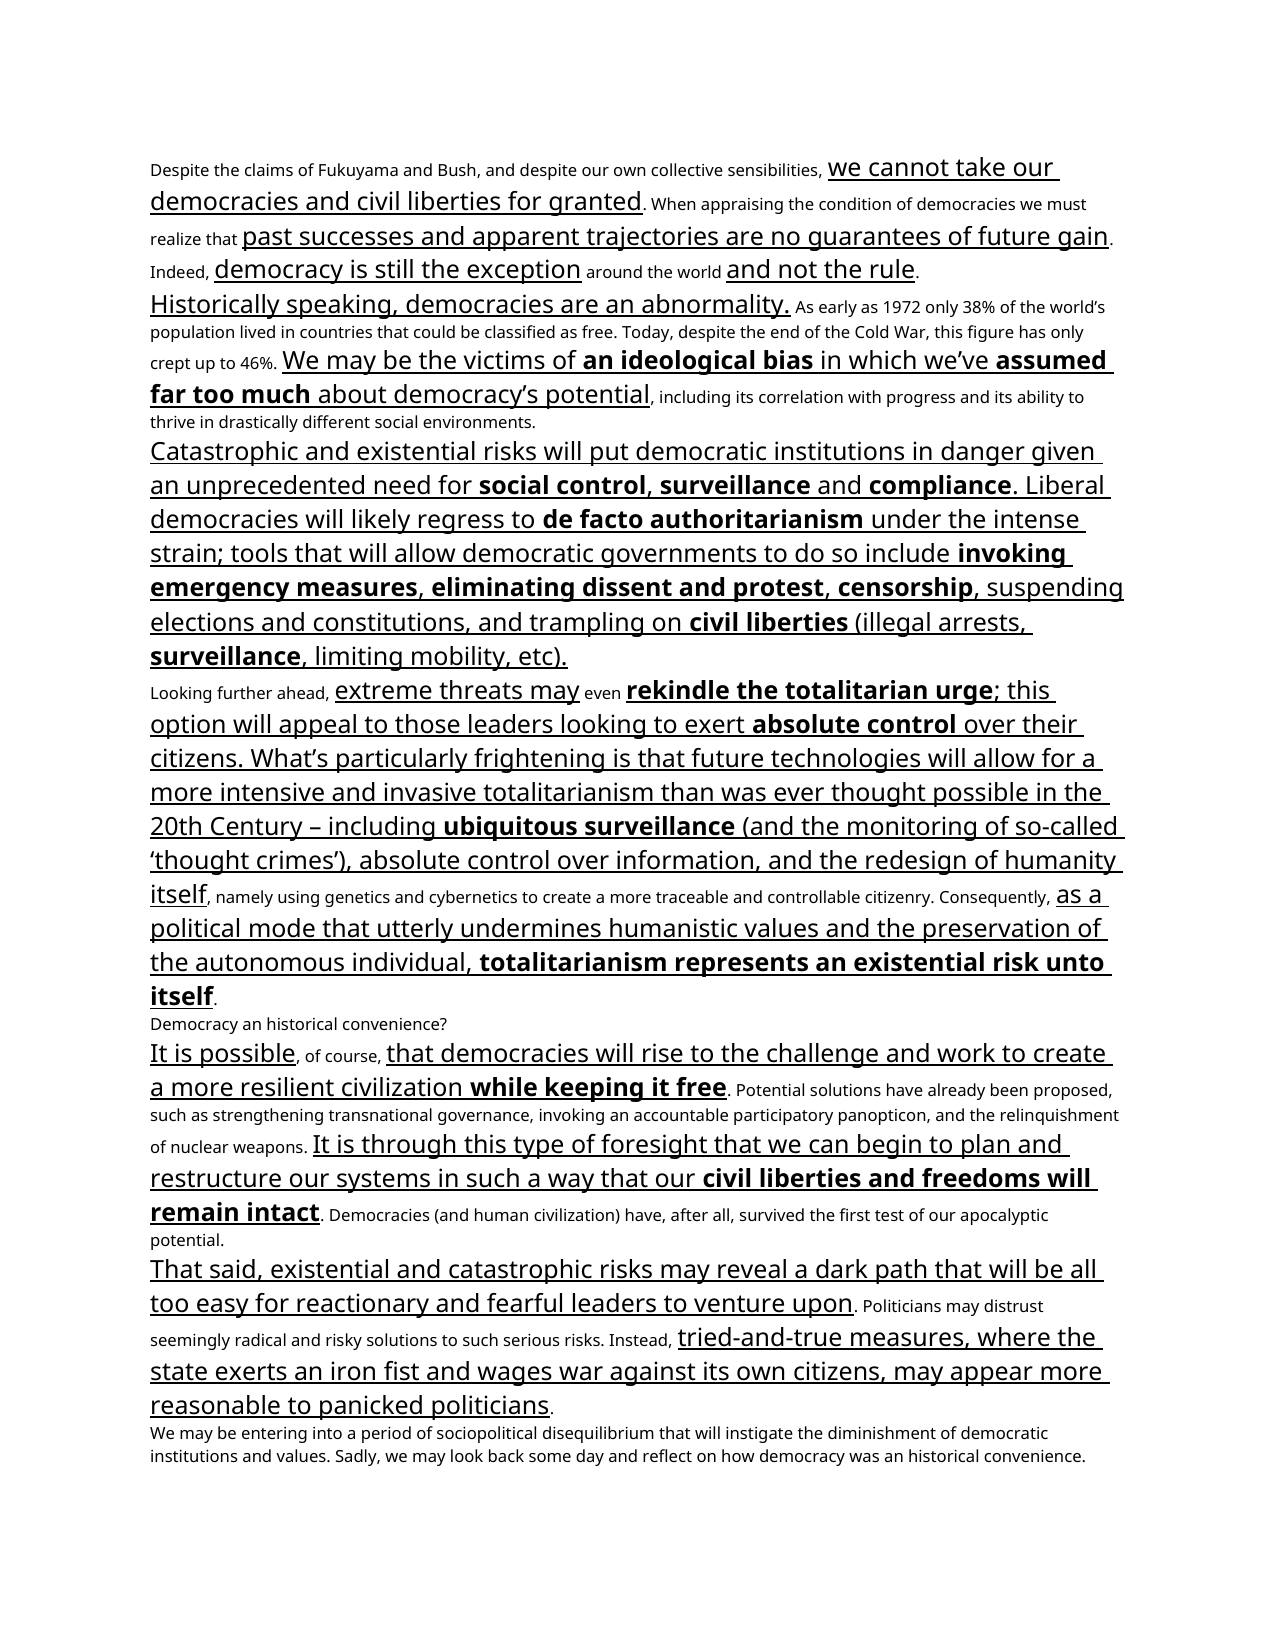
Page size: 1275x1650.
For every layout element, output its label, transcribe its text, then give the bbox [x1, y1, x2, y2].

text Despite the claims of Fukuyama and Bush, and despite our own collective sensibilities, we cannot take our democracies and civil liberties for granted. When appraising the condition of democracies we must realize that past successes and apparent trajectories are no guarantees of future gain. Indeed, democracy is still the exception around the world and not the rule. [150, 150, 1125, 286]
text Historically speaking, democracies are an abnormality. As early as 1972 only 38% of the world’s population lived in countries that could be classified as free. Today, despite the end of the Cold War, this figure has only crept up to 46%. We may be the victims of an ideological bias in which we’ve assumed far too much about democracy’s potential, including its correlation with progress and its ability to thrive in drastically different social environments. [150, 286, 1125, 434]
text Catastrophic and existential risks will put democratic institutions in danger given an unprecedented need for social control, surveillance and compliance. Liberal democracies will likely regress to de facto authoritarianism under the intense strain; tools that will allow democratic governments to do so include invoking emergency measures, eliminating dissent and protest, censorship, suspending elections and constitutions, and trampling on civil liberties (illegal arrests, surveillance, limiting mobility, etc). [150, 434, 1125, 672]
text It is possible, of course, that democracies will rise to the challenge and work to create a more resilient civilization while keeping it free. Potential solutions have already been proposed, such as strengthening transnational governance, invoking an accountable participatory panopticon, and the relinquishment of nuclear weapons. It is through this type of foresight that we can begin to plan and restructure our systems in such a way that our civil liberties and freedoms will remain intact. Democracies (and human civilization) have, after all, survived the first test of our apocalyptic potential. [150, 1036, 1125, 1251]
text Looking further ahead, extreme threats may even rekindle the totalitarian urge; this option will appeal to those leaders looking to exert absolute control over their citizens. What’s particularly frightening is that future technologies will allow for a more intensive and invasive totalitarianism than was ever thought possible in the 20th Century – including ubiquitous surveillance (and the monitoring of so-called ‘thought crimes’), absolute control over information, and the redesign of humanity itself, namely using genetics and cybernetics to create a more traceable and controllable citizenry. Consequently, as a political mode that utterly undermines humanistic values and the preservation of the autonomous individual, totalitarianism represents an existential risk unto itself. [150, 672, 1125, 837]
text That said, existential and catastrophic risks may reveal a dark path that will be all too easy for reactionary and fearful leaders to venture upon. Politicians may distrust seemingly radical and risky solutions to such serious risks. Instead, tried-and-true measures, where the state exerts an iron fist and wages war against its own citizens, may appear more reasonable to panicked politicians. [150, 1251, 1125, 1422]
text Democracy an historical convenience? [150, 1013, 1125, 1036]
text We may be entering into a period of sociopolitical disequilibrium that will instigate the diminishment of democratic institutions and values. Sadly, we may look back some day and reflect on how democracy was an historical convenience. [150, 1422, 1125, 1467]
text Looking further ahead, extreme threats may even rekindle the totalitarian urge; this option will appeal to those leaders looking to exert absolute control over their citizens. What’s particularly frightening is that future technologies will allow for a more intensive and invasive totalitarianism than was ever thought possible in the 20th Century – including ubiquitous surveillance (and the monitoring of so-called ‘thought crimes’), absolute control over information, and the redesign of humanity itself, namely using genetics and cybernetics to create a more traceable and controllable citizenry. Consequently, as a political mode that utterly undermines humanistic values and the preservation of the autonomous individual, totalitarianism represents an existential risk unto itself. [150, 839, 1125, 1013]
